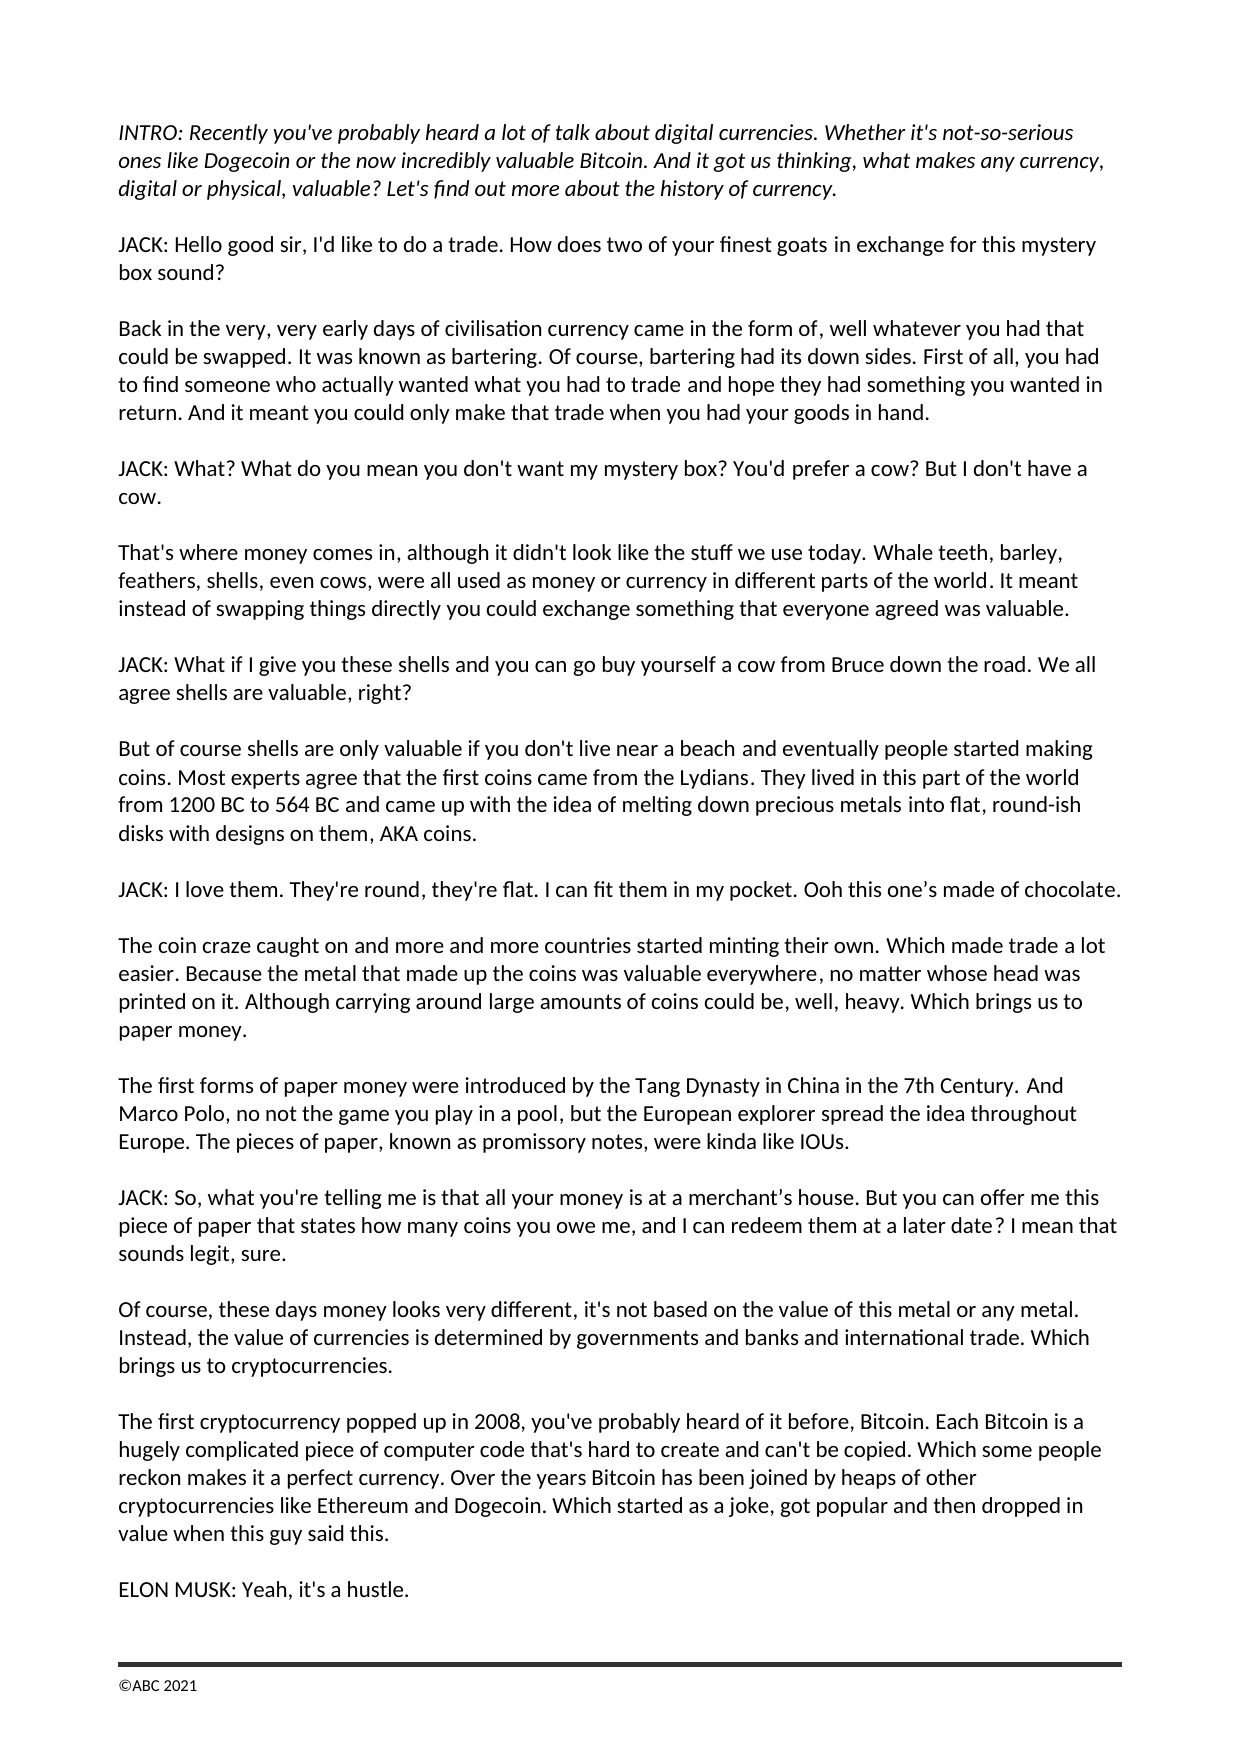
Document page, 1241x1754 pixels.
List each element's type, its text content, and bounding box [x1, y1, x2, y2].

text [118, 202, 1122, 1603]
text INTRO: Recently you've probably heard a lot of talk about digital currencies. Whether it's not-so-serious ones like Dogecoin or the now incredibly valuable Bitcoin. And it got us thinking, what makes any currency, digital or physical, valuable? Let's find out more about the history of currency. [839, 118, 1122, 202]
